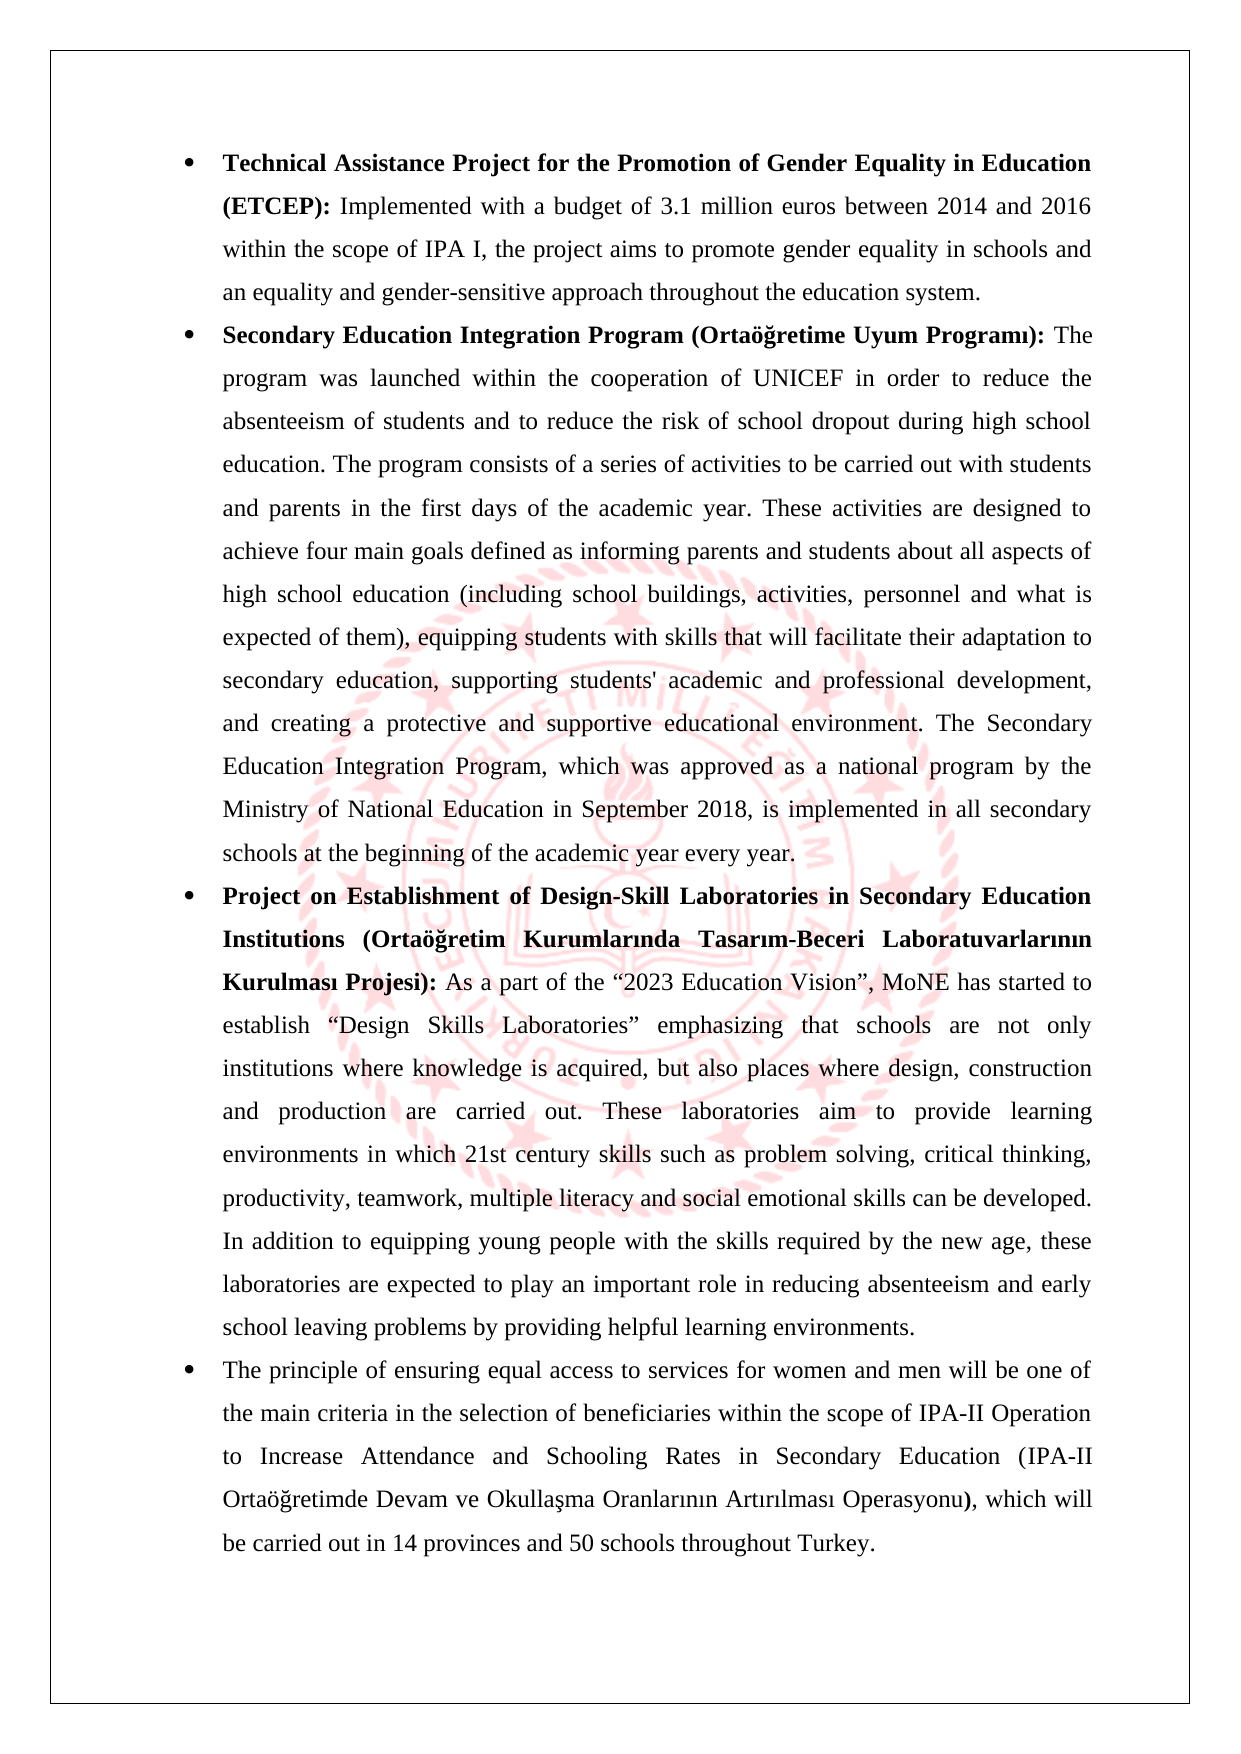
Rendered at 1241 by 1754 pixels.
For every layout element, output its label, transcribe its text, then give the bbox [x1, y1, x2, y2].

list Project on Establishment of Design-Skill Laboratories in Secondary Education Institutions (Ortaöğretim Kurumlarında Tasarım-Beceri Laboratuvarlarının Kurulması Projesi): As a part of the “2023 Education Vision”, MoNE has started to establish “Design Skills Laboratories” emphasizing that schools are not only institutions where knowledge is acquired, but also places where design, construction and production are carried out. These laboratories aim to provide learning environments in which 21st century skills such as problem solving, critical thinking, productivity, teamwork, multiple literacy and social emotional skills can be developed. In addition to equipping young people with the skills required by the new age, these laboratories are expected to play an important role in reducing absenteeism and early school leaving problems by providing helpful learning environments. [185, 881, 1093, 1341]
list Secondary Education Integration Program (Ortaöğretime Uyum Programı): The program was launched within the cooperation of UNICEF in order to reduce the absenteeism of students and to reduce the risk of school dropout during high school education. The program consists of a series of activities to be carried out with students and parents in the first days of the academic year. These activities are designed to achieve four main goals defined as informing parents and students about all aspects of high school education (including school buildings, activities, personnel and what is expected of them), equipping students with skills that will facilitate their adaptation to secondary education, supporting students' academic and professional development, and creating a protective and supportive educational environment. The Secondary Education Integration Program, which was approved as a national program by the Ministry of National Education in September 2018, is implemented in all secondary schools at the beginning of the academic year every year. [185, 320, 1093, 866]
list Technical Assistance Project for the Promotion of Gender Equality in Education (ETCEP): Implemented with a budget of 3.1 million euros between 2014 and 2016 within the scope of IPA I, the project aims to promote gender equality in schools and an equality and gender-sensitive approach throughout the education system. [185, 148, 1093, 306]
list The principle of ensuring equal access to services for women and men will be one of the main criteria in the selection of beneficiaries within the scope of IPA-II Operation to Increase Attendance and Schooling Rates in Secondary Education (IPA-II Ortaöğretimde Devam ve Okullaşma Oranlarının Artırılması Operasyonu), which will be carried out in 14 provinces and 50 schools throughout Turkey. [185, 1355, 1093, 1556]
